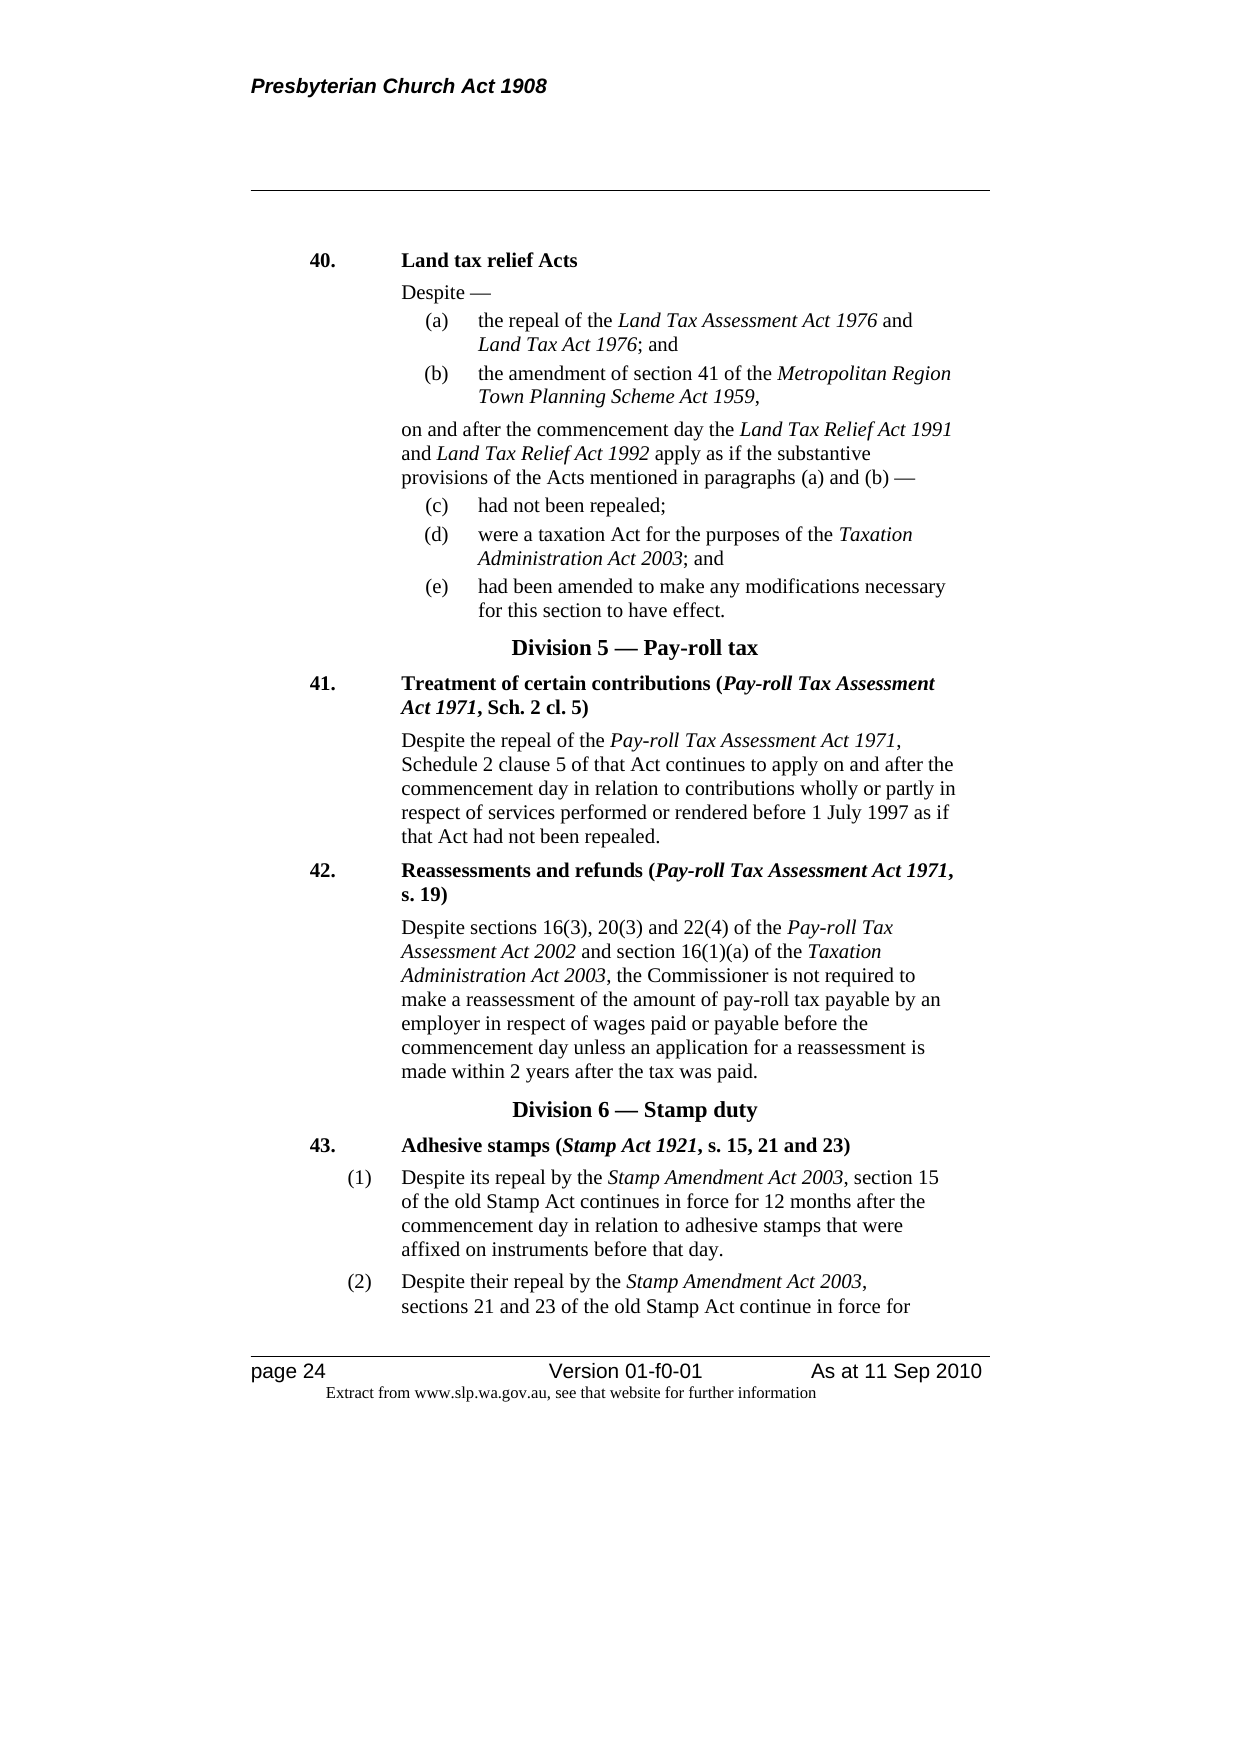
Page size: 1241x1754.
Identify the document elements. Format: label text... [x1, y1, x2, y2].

subtitle 40. Land tax relief Acts [309, 247, 960, 272]
subtitle 41. Treatment of certain contributions (Pay-roll Tax Assessment Act 1971, Sch. 2 cl. 5) [309, 671, 960, 719]
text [312, 1269, 960, 1318]
text Despite sections 16(3), 20(3) and 22(4) of the Pay-roll Tax Assessment Act 2002 and section 16(1)(a) of the Taxation Administration Act 2003, the Commissioner is not required to make a reassessment of the amount of pay-roll tax payable by an employer in respect of wages paid or payable before the commencement day unless an application for a reassessment is made within 2 years after the tax was paid. [312, 915, 960, 1083]
text on and after the commencement day the Land Tax Relief Act 1991 and Land Tax Relief Act 1992 apply as if the substantive provisions of the Acts mentioned in paragraphs (a) and (b) — [312, 417, 960, 489]
text (a) the repeal of the Land Tax Assessment Act 1976 and Land Tax Act 1976; and [389, 308, 960, 356]
text (b) the amendment of section 41 of the Metropolitan Region Town Planning Scheme Act 1959, [389, 360, 960, 408]
subtitle 43. Adhesive stamps (Stamp Act 1921, s. 15, 21 and 23) [309, 1132, 960, 1157]
subtitle Division 6 — Stamp duty [309, 1096, 960, 1122]
subtitle 42. Reassessments and refunds (Pay-roll Tax Assessment Act 1971, s. 19) [309, 858, 960, 906]
text (d) were a taxation Act for the purposes of the Taxation Administration Act 2003; and [389, 521, 960, 569]
text (1) Despite its repeal by the Stamp Amendment Act 2003, section 15 of the old Stamp Act continues in force for 12 months after the commencement day in relation to adhesive stamps that were affixed on instruments before that day. [312, 1165, 960, 1261]
text Despite — [312, 280, 960, 304]
text (e) had been amended to make any modifications necessary for this section to have effect. [389, 574, 960, 622]
text (c) had not been repealed; [389, 493, 960, 517]
subtitle Division 5 — Pay-roll tax [309, 634, 960, 661]
text Despite the repeal of the Pay-roll Tax Assessment Act 1971, Schedule 2 clause 5 of that Act continues to apply on and after the commencement day in relation to contributions wholly or partly in respect of services performed or rendered before 1 July 1997 as if that Act had not been repealed. [312, 728, 960, 848]
